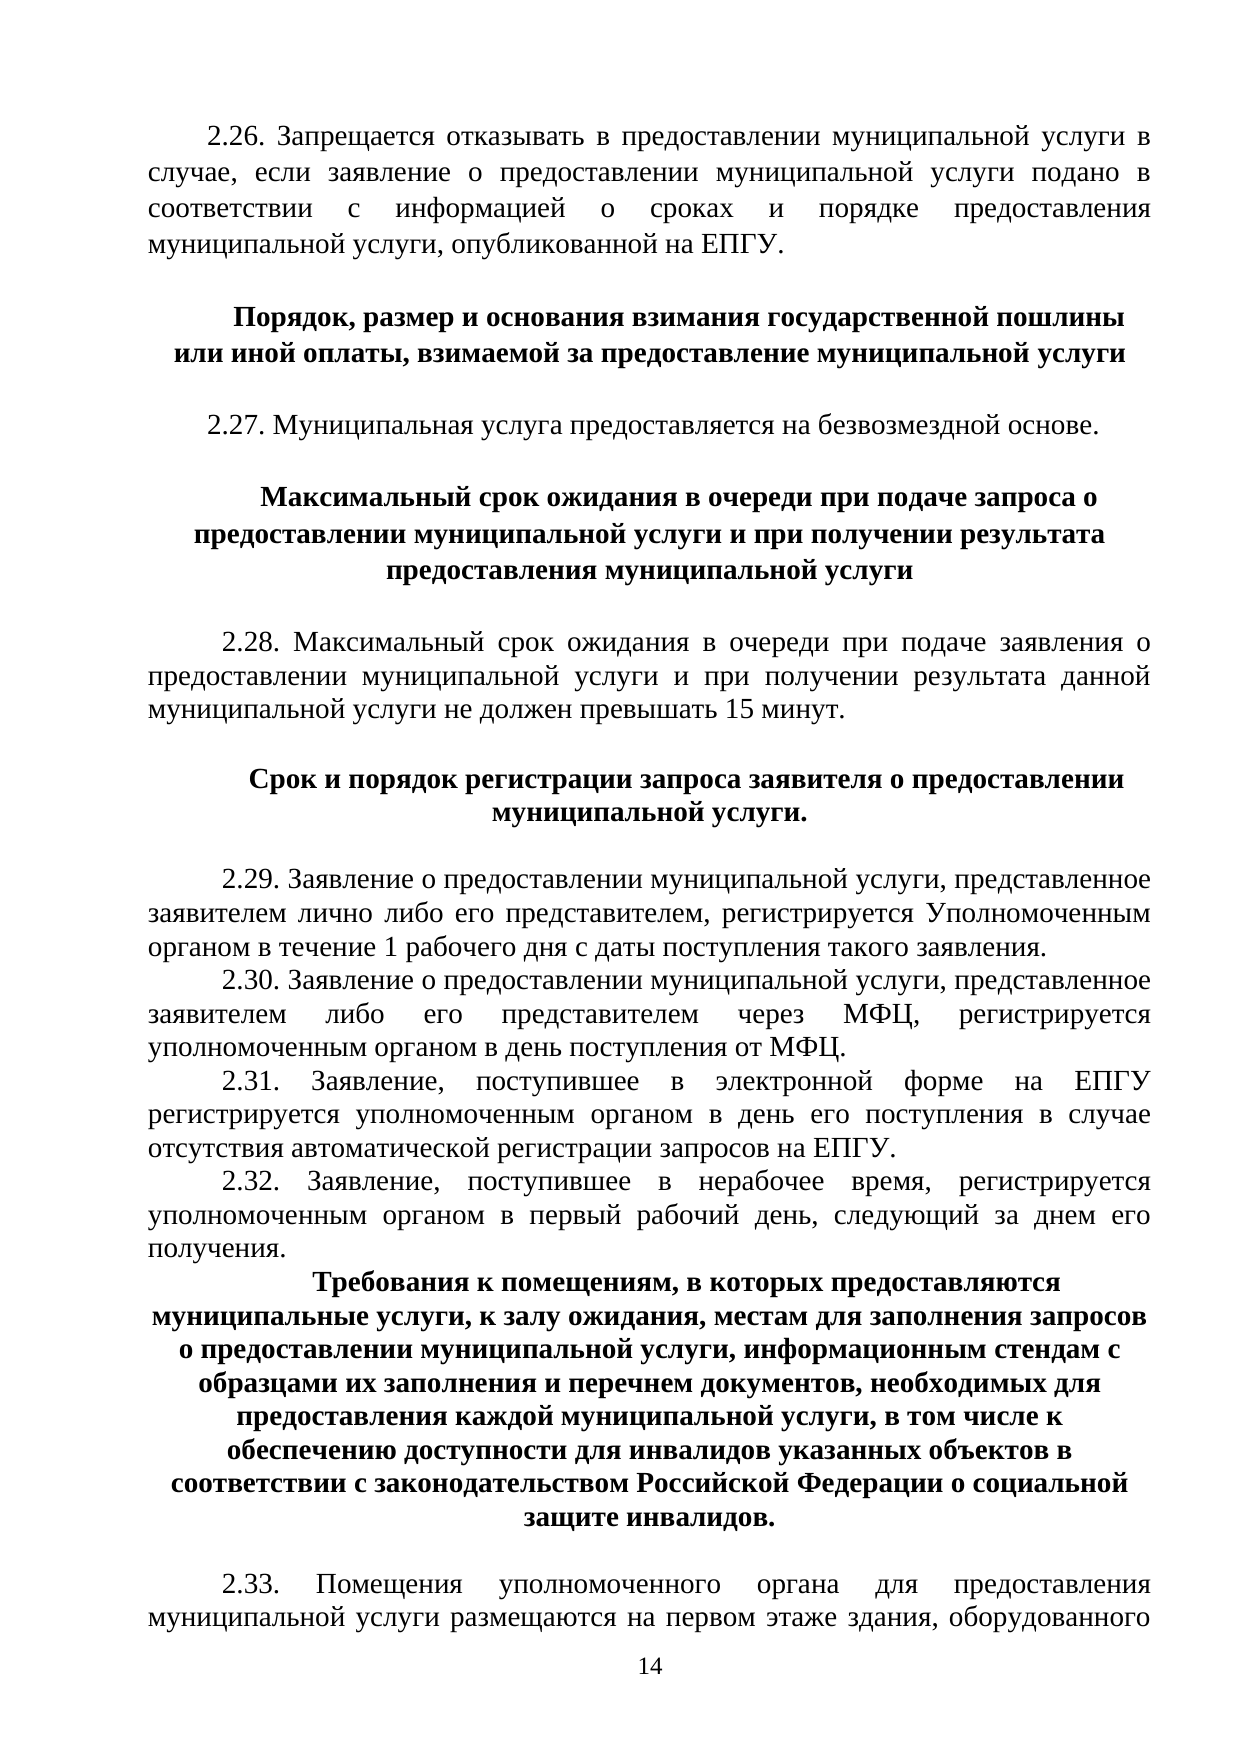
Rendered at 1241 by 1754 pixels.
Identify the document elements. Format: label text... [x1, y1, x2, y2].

text 2.32. Заявление, поступившее в нерабочее время, регистрируется уполномоченным органом в первый рабочий день, следующий за днем его получения. [148, 1163, 1152, 1264]
text 2.31. Заявление, поступившее в электронной форме на ЕПГУ регистрируется уполномоченным органом в день его поступления в случае отсутствия автоматической регистрации запросов на ЕПГУ. [148, 1063, 1152, 1163]
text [148, 1566, 1152, 1633]
text 2.27. Муниципальная услуга предоставляется на безвозмездной основе. [148, 407, 1152, 441]
text Требования к помещениям, в которых предоставляются муниципальные услуги, к залу ожидания, местам для заполнения запросов о предоставлении муниципальной услуги, информационным стендам с образцами их заполнения и перечнем документов, необходимых для предоставления каждой муниципальной услуги, в том числе к обеспечению доступности для инвалидов указанных объектов в соответствии с законодательством Российской Федерации о социальной защите инвалидов. [148, 1264, 1152, 1532]
text Максимальный срок ожидания в очереди при подаче запроса о предоставлении муниципальной услуги и при получении результата предоставления муниципальной услуги [148, 479, 1152, 585]
text 2.26. Запрещается отказывать в предоставлении муниципальной услуги в случае, если заявление о предоставлении муниципальной услуги подано в соответствии с информацией о сроках и порядке предоставления муниципальной услуги, опубликованной на ЕПГУ. [148, 118, 1152, 260]
text 2.29. Заявление о предоставлении муниципальной услуги, представленное заявителем лично либо его представителем, регистрируется Уполномоченным органом в течение 1 рабочего дня с даты поступления такого заявления. [148, 862, 1152, 962]
text 2.30. Заявление о предоставлении муниципальной услуги, представленное заявителем либо его представителем через МФЦ, регистрируется уполномоченным органом в день поступления от МФЦ. [148, 962, 1152, 1063]
text Порядок, размер и основания взимания государственной пошлины или иной оплаты, взимаемой за предоставление муниципальной услуги [148, 299, 1152, 368]
text Срок и порядок регистрации запроса заявителя о предоставлении муниципальной услуги. [148, 761, 1152, 828]
text 2.28. Максимальный срок ожидания в очереди при подаче заявления о предоставлении муниципальной услуги и при получении результата данной муниципальной услуги не должен превышать 15 минут. [148, 624, 1152, 725]
